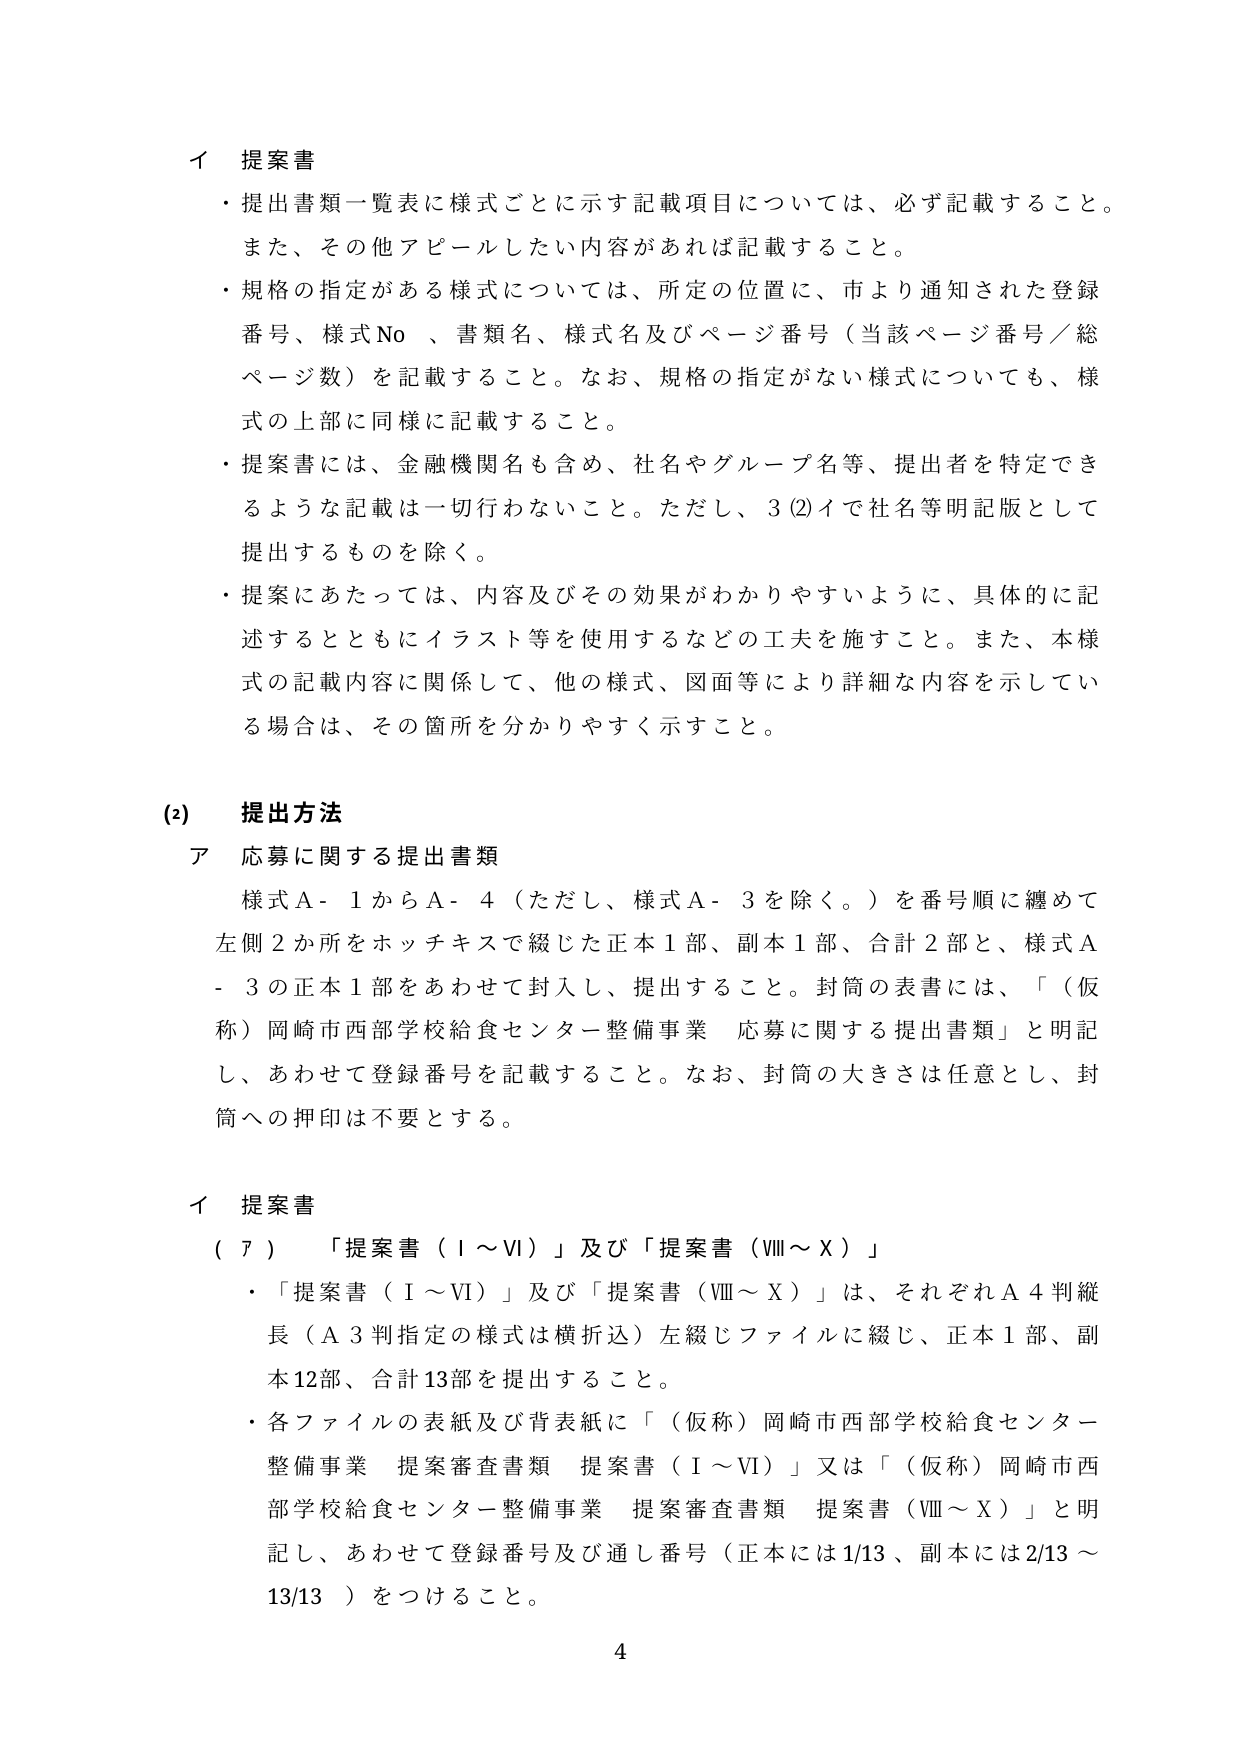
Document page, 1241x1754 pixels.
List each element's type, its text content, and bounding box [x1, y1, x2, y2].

text ・各ファイルの表紙及び背表紙に「（仮称）岡崎市西部学校給食センター整備事業 提案審査書類 提案書（Ⅰ～Ⅵ）」又は「（仮称）岡崎市西部学校給食センター整備事業 提案審査書類 提案書（Ⅷ～Ⅹ）」と明記し、あわせて登録番号及び通し番号（正本には1/13、副本には2/13～13/13）をつけること。 [229, 1399, 1104, 1617]
text 様式Ａ-１からＡ-４（ただし、様式Ａ-３を除く。）を番号順に纏めて左側２か所をホッチキスで綴じた正本１部、副本１部、合計２部と、様式Ａ-３の正本１部をあわせて封入し、提出すること。封筒の表書には、「（仮称）岡崎市西部学校給食センター整備事業 応募に関する提出書類」と明記し、あわせて登録番号を記載すること。なお、封筒の大きさは任意とし、封筒への押印は不要とする。 [206, 877, 1104, 1138]
subtitle ⑵ 提出方法 [136, 790, 1104, 833]
text ア 応募に関する提出書類 [136, 833, 1104, 877]
text イ 提案書 [136, 1182, 1104, 1225]
text ・提案にあたっては、内容及びその効果がわかりやすいように、具体的に記述するとともにイラスト等を使用するなどの工夫を施すこと。また、本様式の記載内容に関係して、他の様式、図面等により詳細な内容を示している場合は、その箇所を分かりやすく示すこと。 [206, 572, 1104, 746]
text ・「提案書（Ⅰ～Ⅵ）」及び「提案書（Ⅷ～Ⅹ）」は、それぞれＡ４判縦長（Ａ３判指定の様式は横折込）左綴じファイルに綴じ、正本１部、副本12部、合計13部を提出すること。 [229, 1269, 1104, 1399]
text ・提案書には、金融機関名も含め、社名やグループ名等、提出者を特定できるような記載は一切行わないこと。ただし、３⑵イで社名等明記版として提出するものを除く。 [206, 442, 1104, 572]
text ・規格の指定がある様式については、所定の位置に、市より通知された登録番号、様式No、書類名、様式名及びページ番号（当該ページ番号／総ページ数）を記載すること。なお、規格の指定がない様式についても、様式の上部に同様に記載すること。 [206, 267, 1104, 442]
text ・提出書類一覧表に様式ごとに示す記載項目については、必ず記載すること。また、その他アピールしたい内容があれば記載すること。 [206, 180, 1104, 267]
text イ 提案書 [136, 137, 1104, 180]
text (ｱ) 「提案書（Ⅰ～Ⅵ）」及び「提案書（Ⅷ～Ⅹ）」 [206, 1225, 1104, 1269]
